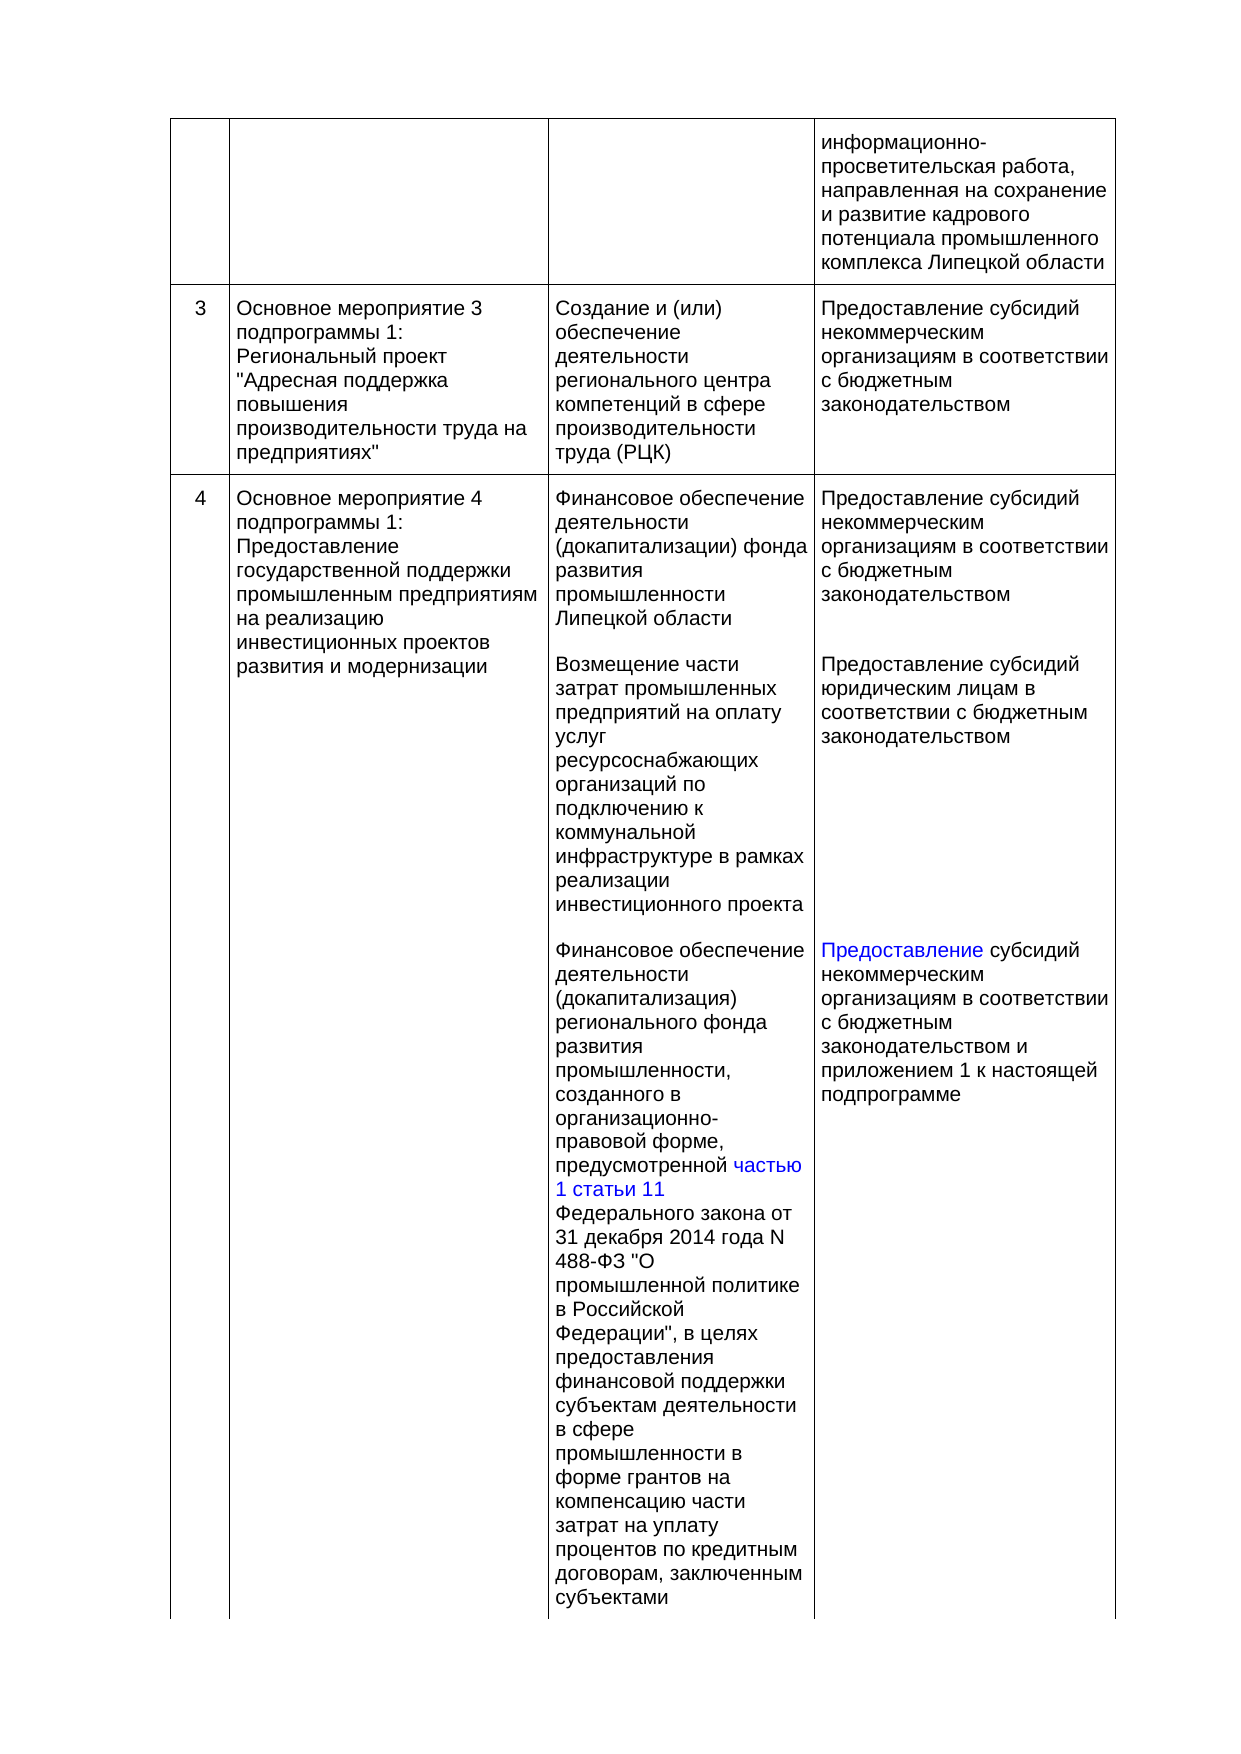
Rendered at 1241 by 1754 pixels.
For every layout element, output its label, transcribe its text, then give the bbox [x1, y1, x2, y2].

table_cell Создание и (или) обеспечение деятельности регионального центра компетенций в сфере производительности труда (РЦК) [549, 285, 814, 474]
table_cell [815, 926, 1115, 1619]
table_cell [549, 926, 814, 1619]
table_cell Предоставление субсидий некоммерческим организациям в соответствии с бюджетным законодательством [815, 475, 1115, 640]
table_cell Предоставление субсидий юридическим лицам в соответствии с бюджетным законодательством [815, 640, 1115, 926]
table_cell 4 [171, 475, 229, 1619]
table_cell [230, 119, 548, 284]
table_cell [815, 119, 1115, 284]
table_cell Финансовое обеспечение деятельности (докапитализации) фонда развития промышленности Липецкой области [549, 475, 814, 640]
table_cell Основное мероприятие 3 подпрограммы 1: Региональный проект "Адресная поддержка повышения производительности труда на предприятиях" [230, 285, 548, 474]
table_cell Основное мероприятие 4 подпрограммы 1: Предоставление государственной поддержки промышленным предприятиям на реализацию инвестиционных проектов развития и модернизации [230, 475, 548, 1619]
table_cell Возмещение части затрат промышленных предприятий на оплату услуг ресурсоснабжающих организаций по подключению к коммунальной инфраструктуре в рамках реализации инвестиционного проекта [549, 640, 814, 926]
table_cell [549, 119, 814, 284]
table_cell Предоставление субсидий некоммерческим организациям в соответствии с бюджетным законодательством [815, 285, 1115, 474]
table_cell 2 [171, 119, 229, 284]
table_cell 3 [171, 285, 229, 474]
